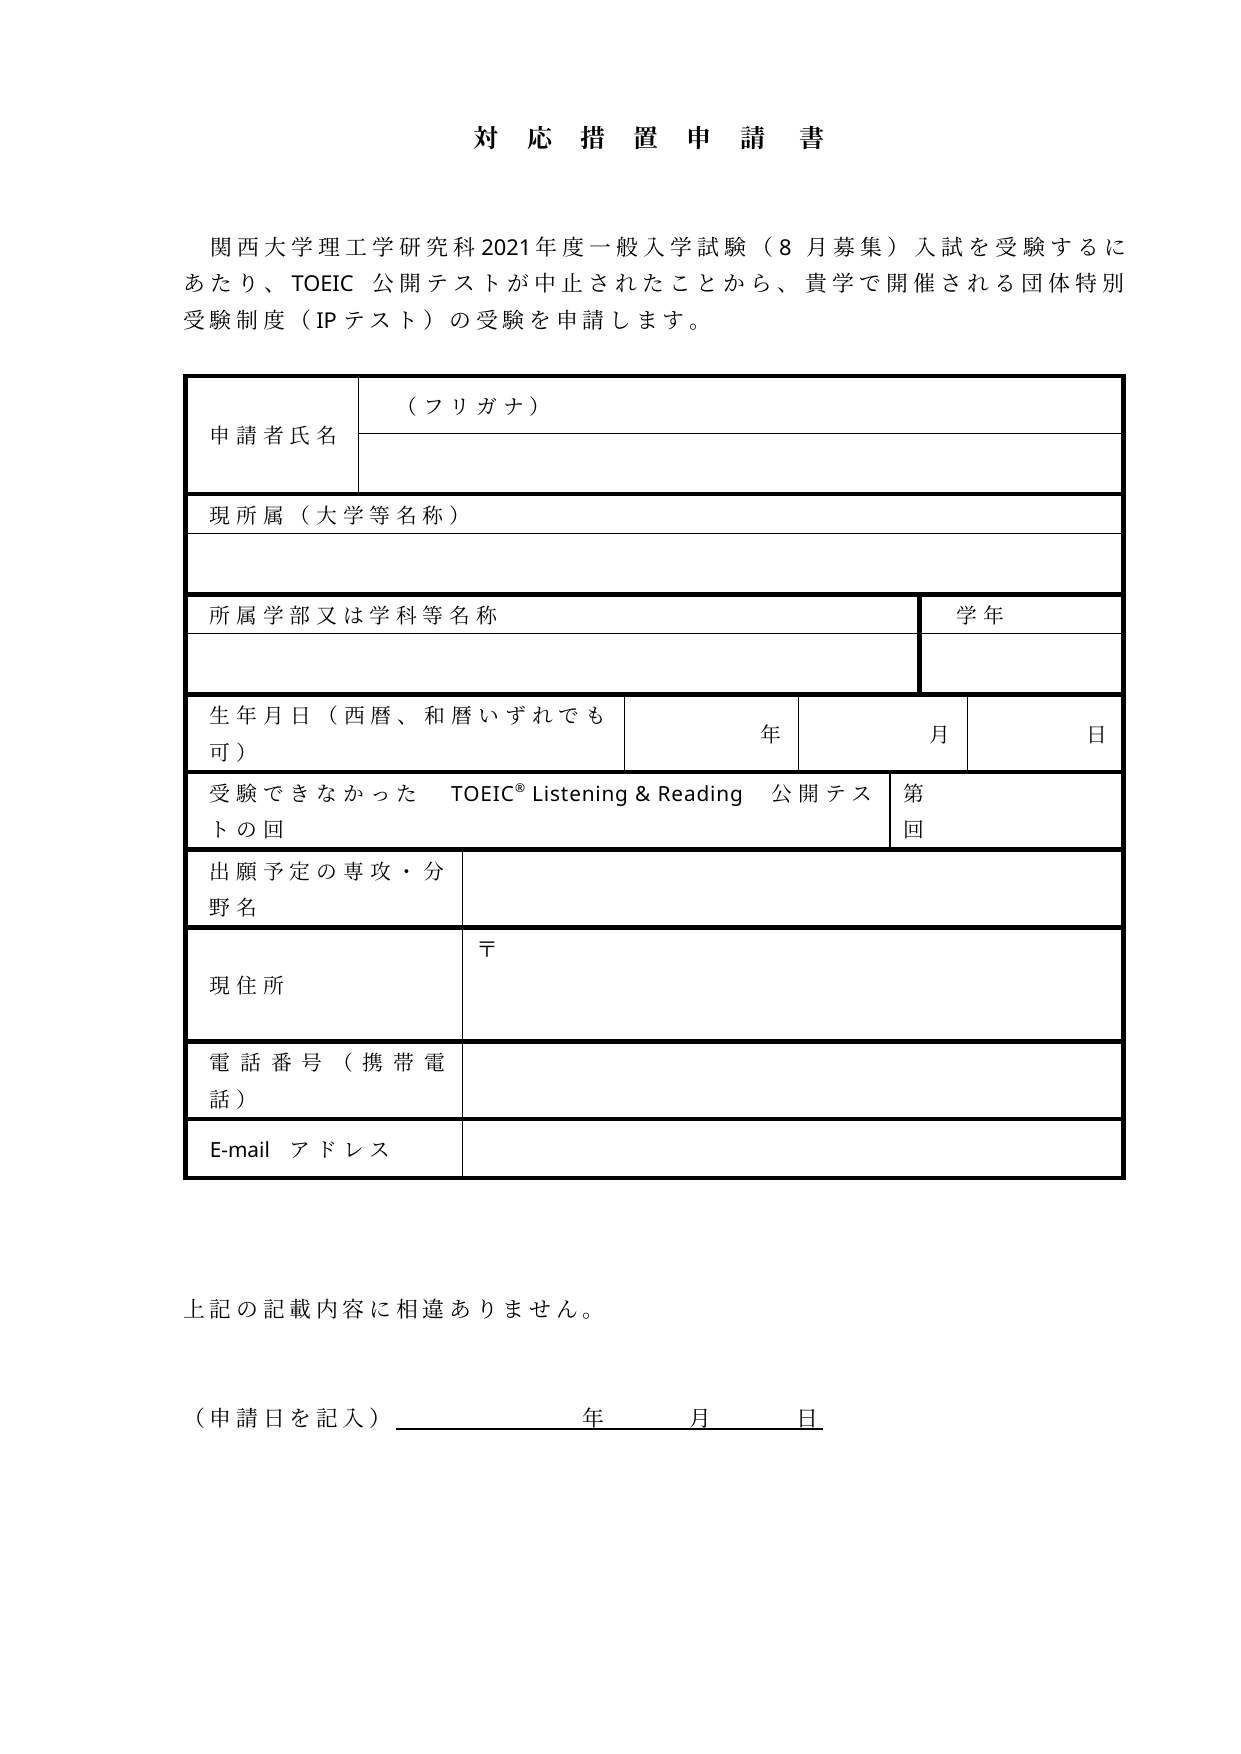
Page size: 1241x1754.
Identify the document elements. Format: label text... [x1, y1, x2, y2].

table_header 申請者氏名 [188, 378, 358, 492]
table_cell [922, 634, 1121, 692]
table_cell 出願予定の専攻・分野名 [188, 852, 462, 925]
table_cell 月 [799, 697, 967, 769]
table_cell 受験できなかったTOEIC® Listening & Reading公開テストの回 [188, 774, 889, 847]
table_cell 所属学部又は学科等名称 [188, 597, 917, 633]
text （申請日を記入） 年 月 日 [183, 1399, 1116, 1435]
table_cell 現住所 [188, 930, 462, 1039]
table_header （フリガナ） [359, 378, 1121, 432]
table_cell [463, 852, 1121, 925]
text 対応措置申請書 [183, 118, 1116, 155]
table_cell 現所属（大学等名称） [188, 496, 1121, 533]
table_cell 学年 [922, 597, 1121, 633]
table_cell 年 [625, 697, 798, 769]
table_cell E-mailアドレス [188, 1121, 462, 1176]
table_cell 生年月日（西暦、和暦いずれでも可） [188, 697, 624, 769]
table_cell 電話番号（携帯電話） [188, 1044, 462, 1116]
table_cell [188, 634, 917, 692]
text 関西大学理工学研究科2021年度一般入学試験（8月募集）入試を受験するにあたり、TOEIC公開テストが中止されたことから、貴学で開催される団体特別受験制度（IPテスト）の受験を申請します。 [183, 228, 1131, 337]
table_cell 第 回 [891, 774, 1121, 847]
text 上記の記載内容に相違ありません。 [183, 1289, 1116, 1326]
table_cell 日 [968, 697, 1121, 769]
table_cell [463, 1044, 1121, 1116]
table_cell [359, 434, 1121, 492]
table_cell [188, 534, 1121, 592]
table_cell [463, 1121, 1121, 1176]
table_cell 〒 [463, 930, 1121, 1039]
